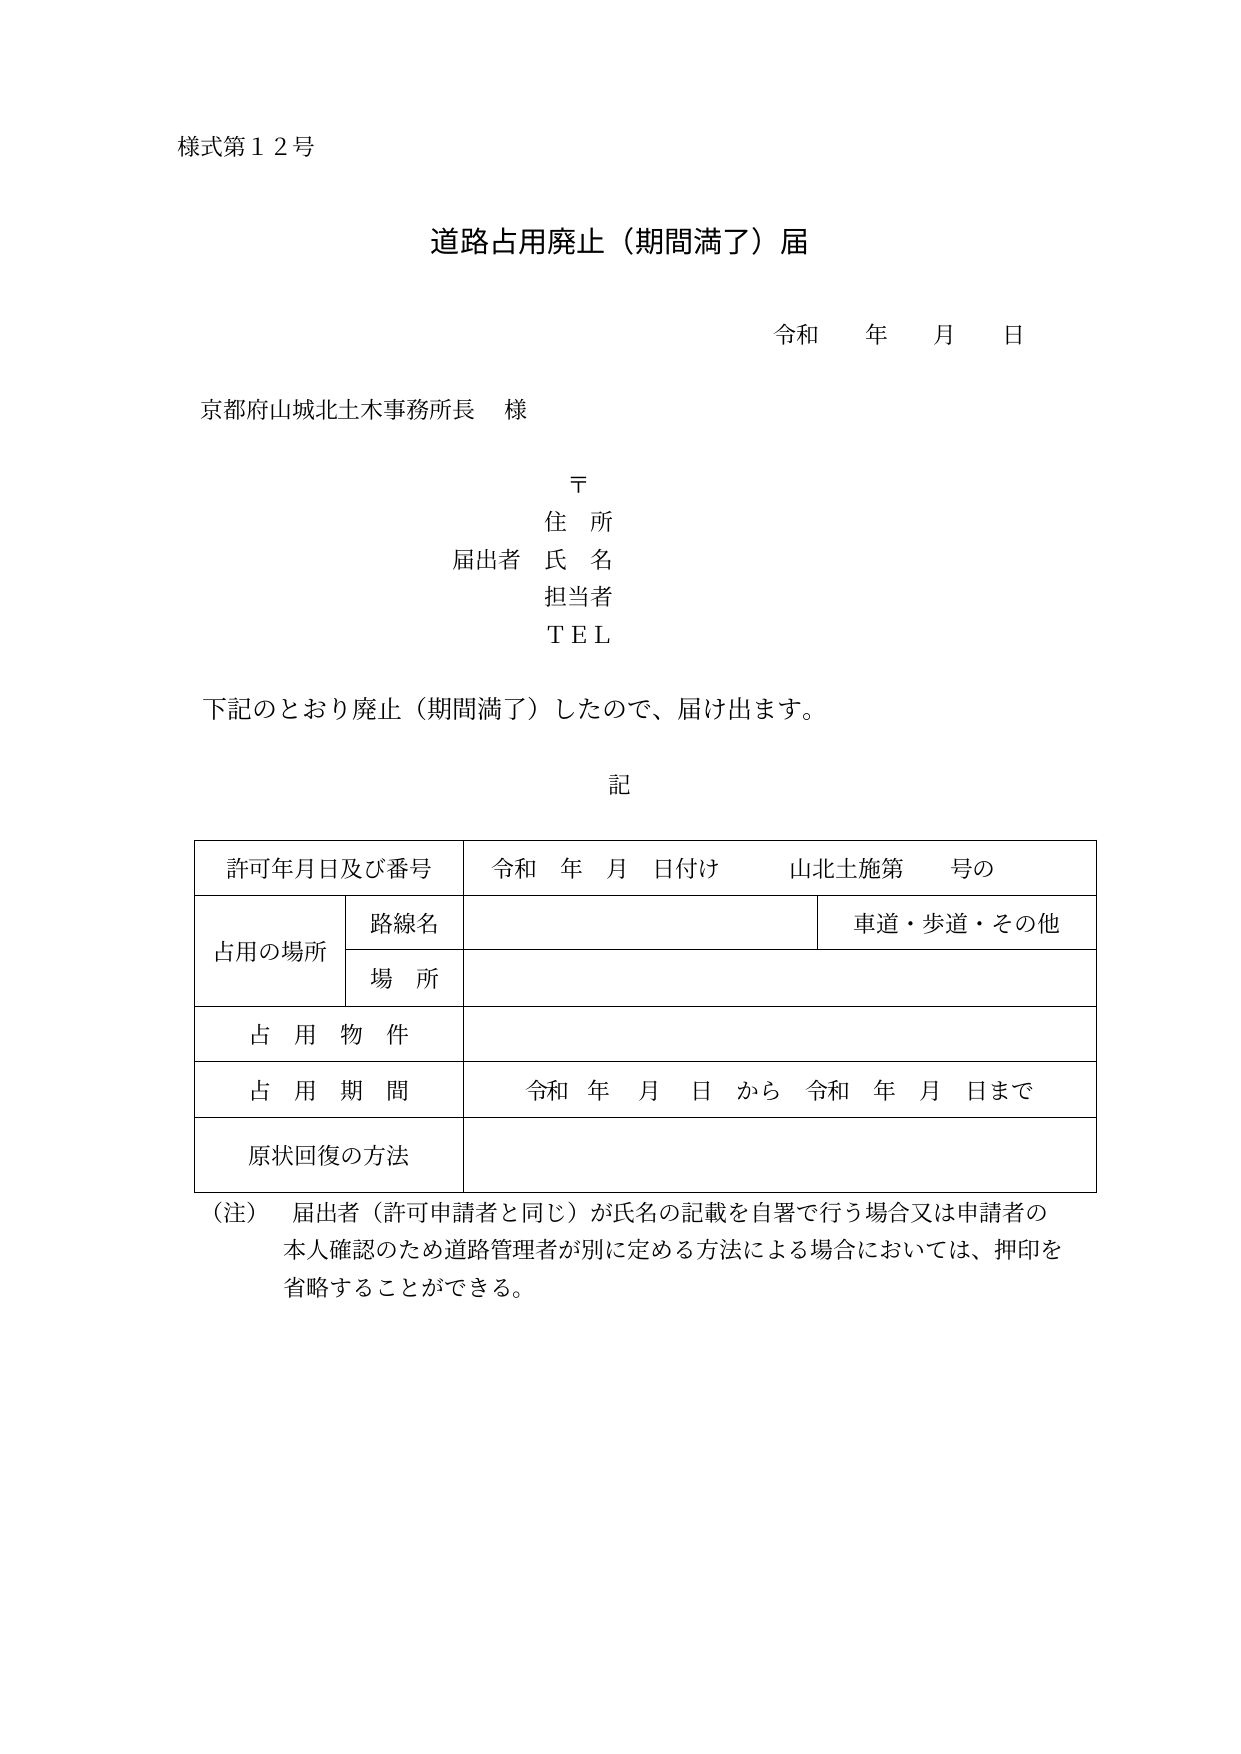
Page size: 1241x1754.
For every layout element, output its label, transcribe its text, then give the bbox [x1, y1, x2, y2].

text 記 [177, 764, 1063, 802]
table_cell 占用の場所 [195, 896, 345, 1006]
text （注） 届出者（許可申請者と同じ）が氏名の記載を自署で行う場合又は申請者の本人確認のため道路管理者が別に定める方法による場合においては、押印を省略することができる。 [177, 1193, 1063, 1305]
table_cell 場 所 [346, 950, 463, 1006]
table_cell 令和 年 月 日 から 令和 年 月 日まで [464, 1062, 1096, 1117]
text 令和 年 月 日 [177, 314, 1063, 352]
table_cell 車道・歩道・その他 [818, 896, 1096, 949]
text 道路占用廃止（期間満了）届 [177, 202, 1063, 277]
text 〒 [177, 464, 1063, 502]
text 届出者 氏 名 [177, 539, 1063, 577]
table_cell 原状回復の方法 [195, 1118, 463, 1192]
text 住 所 [177, 502, 1063, 539]
table_cell [464, 896, 817, 949]
table_cell [464, 950, 1096, 1006]
text 京都府山城北土木事務所長 様 [177, 389, 1063, 427]
table_cell 占 用 物 件 [195, 1007, 463, 1061]
table_header 令和 年 月 日付け 山北土施第 号の [464, 841, 1096, 894]
table_cell [464, 1118, 1096, 1192]
table_cell [464, 1007, 1096, 1061]
text 様式第１２号 [177, 127, 1063, 164]
text 担当者 [177, 577, 1063, 614]
text 下記のとおり廃止（期間満了）したので、届け出ます。 [177, 689, 1063, 727]
table_cell 占 用 期 間 [195, 1062, 463, 1117]
text ＴＥＬ [177, 614, 1063, 652]
table_header 許可年月日及び番号 [195, 841, 463, 894]
table_cell 路線名 [346, 896, 463, 949]
